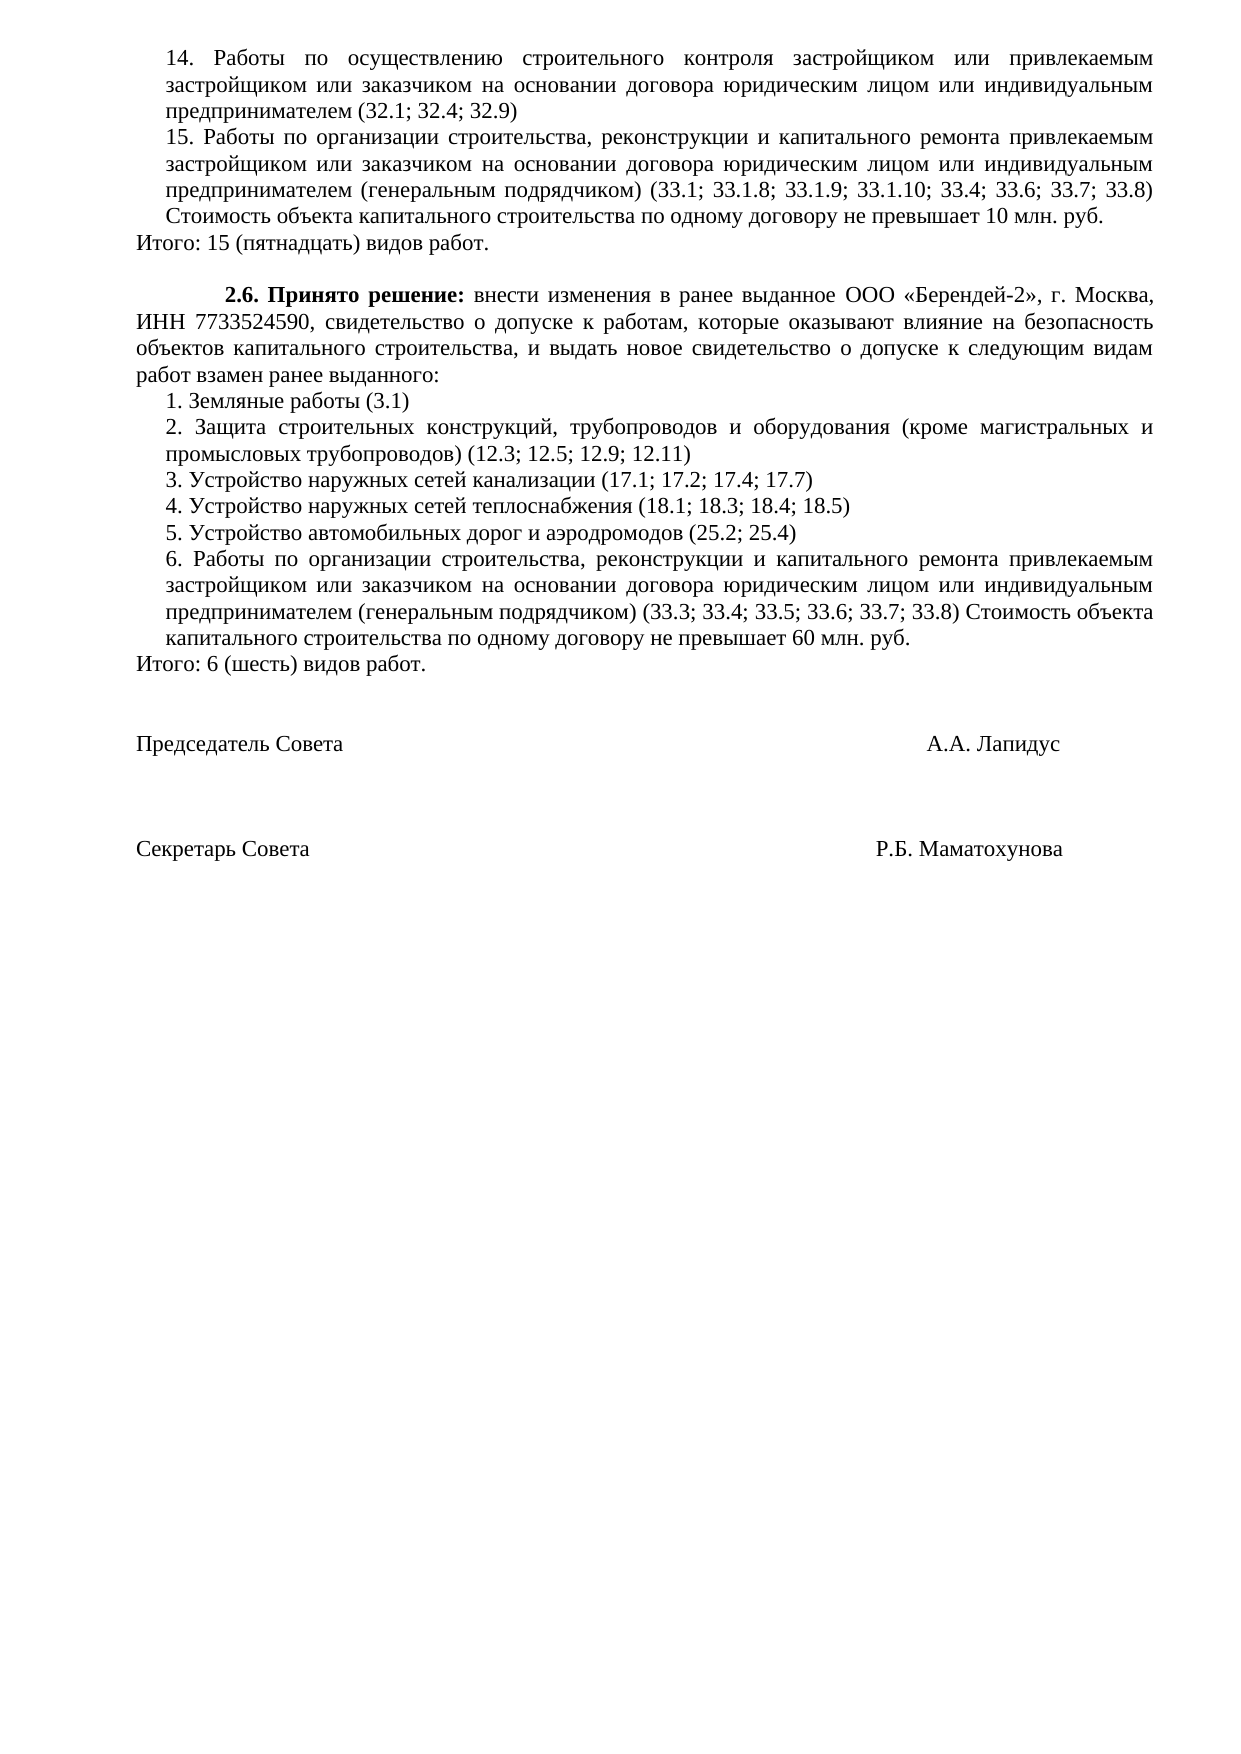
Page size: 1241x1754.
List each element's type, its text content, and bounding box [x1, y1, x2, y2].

text Председатель Совета А.А. Лапидус [136, 729, 1152, 756]
text 6. Работы по организации строительства, реконструкции и капитального ремонта привлекаемым застройщиком или заказчиком на основании договора юридическим лицом или индивидуальным предпринимателем (генеральным подрядчиком) (33.3; 33.4; 33.5; 33.6; 33.7; 33.8) Стоимость объекта капитального строительства по одному договору не превышает 60 млн. руб. [165, 545, 1155, 651]
text 15. Работы по организации строительства, реконструкции и капитального ремонта привлекаемым застройщиком или заказчиком на основании договора юридическим лицом или индивидуальным предпринимателем (генеральным подрядчиком) (33.1; 33.1.8; 33.1.9; 33.1.10; 33.4; 33.6; 33.7; 33.8) Стоимость объекта капитального строительства по одному договору не превышает 10 млн. руб. [165, 123, 1155, 229]
text 1. Земляные работы (3.1) [165, 387, 1155, 413]
text 2. Защита строительных конструкций, трубопроводов и оборудования (кроме магистральных и промысловых трубопроводов) (12.3; 12.5; 12.9; 12.11) [165, 413, 1155, 466]
text 4. Устройство наружных сетей теплоснабжения (18.1; 18.3; 18.4; 18.5) [165, 492, 1155, 519]
text 14. Работы по осуществлению строительного контроля застройщиком или привлекаемым застройщиком или заказчиком на основании договора юридическим лицом или индивидуальным предпринимателем (32.1; 32.4; 32.9) [165, 44, 1155, 123]
text 3. Устройство наружных сетей канализации (17.1; 17.2; 17.4; 17.7) [165, 466, 1155, 492]
text Секретарь Совета Р.Б. Маматохунова [136, 835, 1152, 861]
text Итого: 6 (шесть) видов работ. [136, 651, 1155, 677]
text 2.6. Принято решение: внести изменения в ранее выданное ООО «Берендей-2», г. Москва, ИНН 7733524590, свидетельство о допуске к работам, которые оказывают влияние на безопасность объектов капитального строительства, и выдать новое свидетельство о допуске к следующим видам работ взамен ранее выданного: [136, 282, 1155, 387]
text 5. Устройство автомобильных дорог и аэродромодов (25.2; 25.4) [165, 519, 1155, 545]
text Итого: 15 (пятнадцать) видов работ. [136, 229, 1155, 255]
